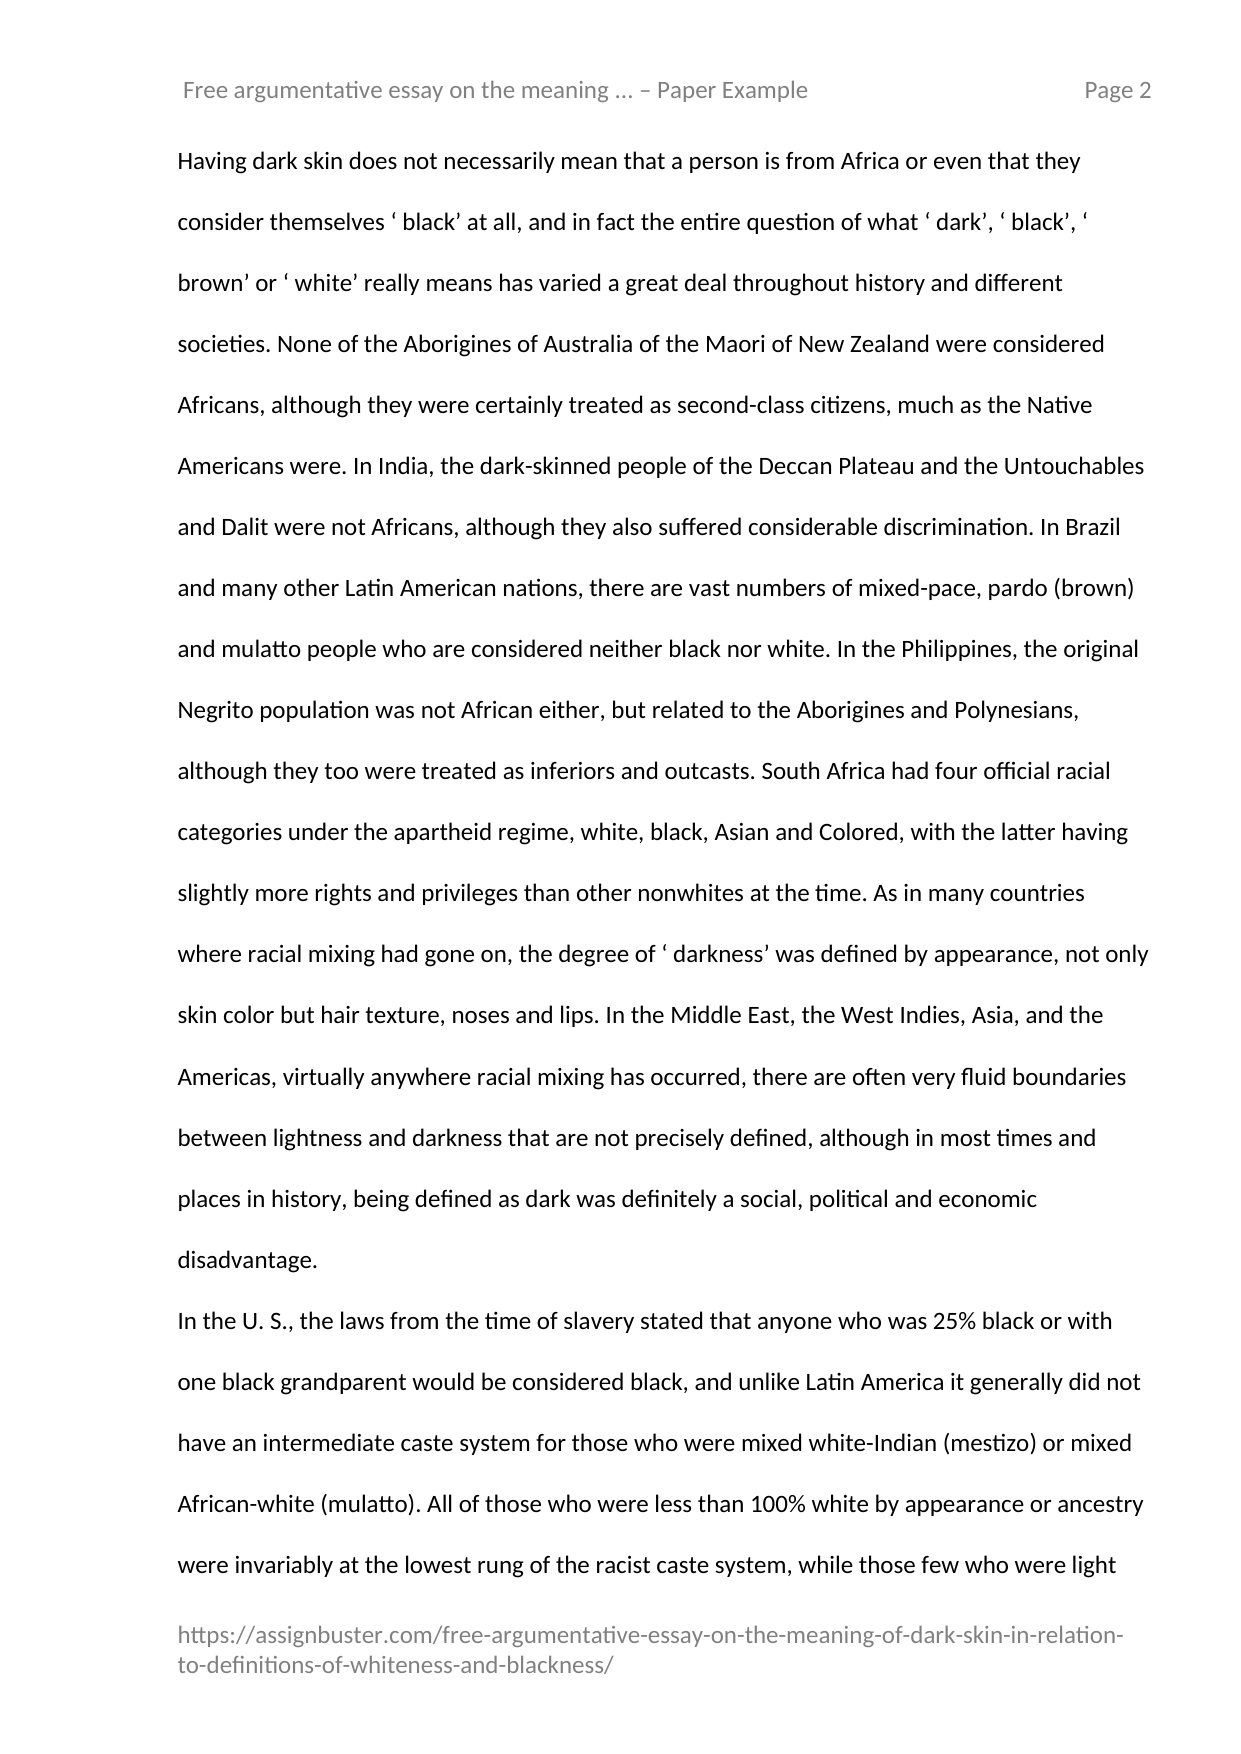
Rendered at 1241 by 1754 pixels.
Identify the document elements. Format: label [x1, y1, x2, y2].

text [177, 145, 1152, 1579]
